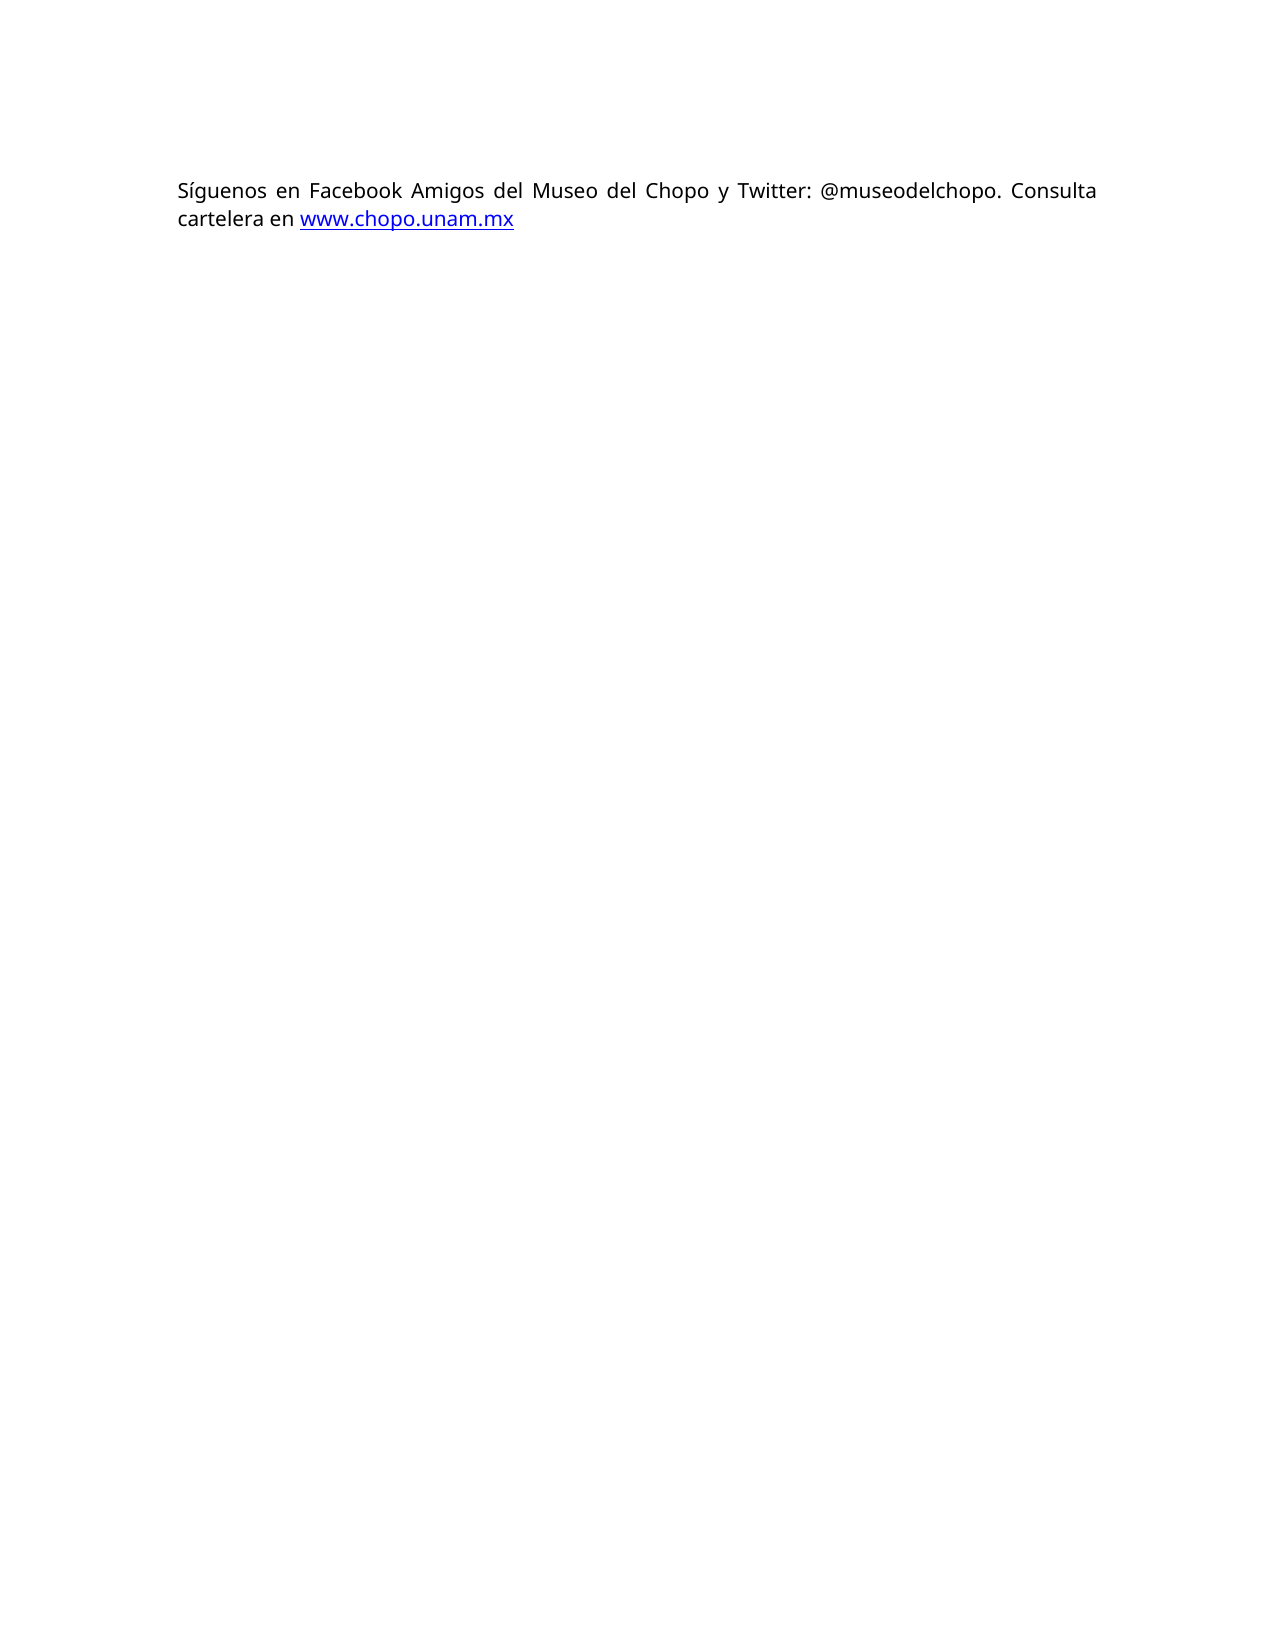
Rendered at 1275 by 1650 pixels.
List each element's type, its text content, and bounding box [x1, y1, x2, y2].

text Síguenos en Facebook Amigos del Museo del Chopo y Twitter: @museodelchopo. Consulta cartelera en www.chopo.unam.mx [177, 176, 1098, 233]
